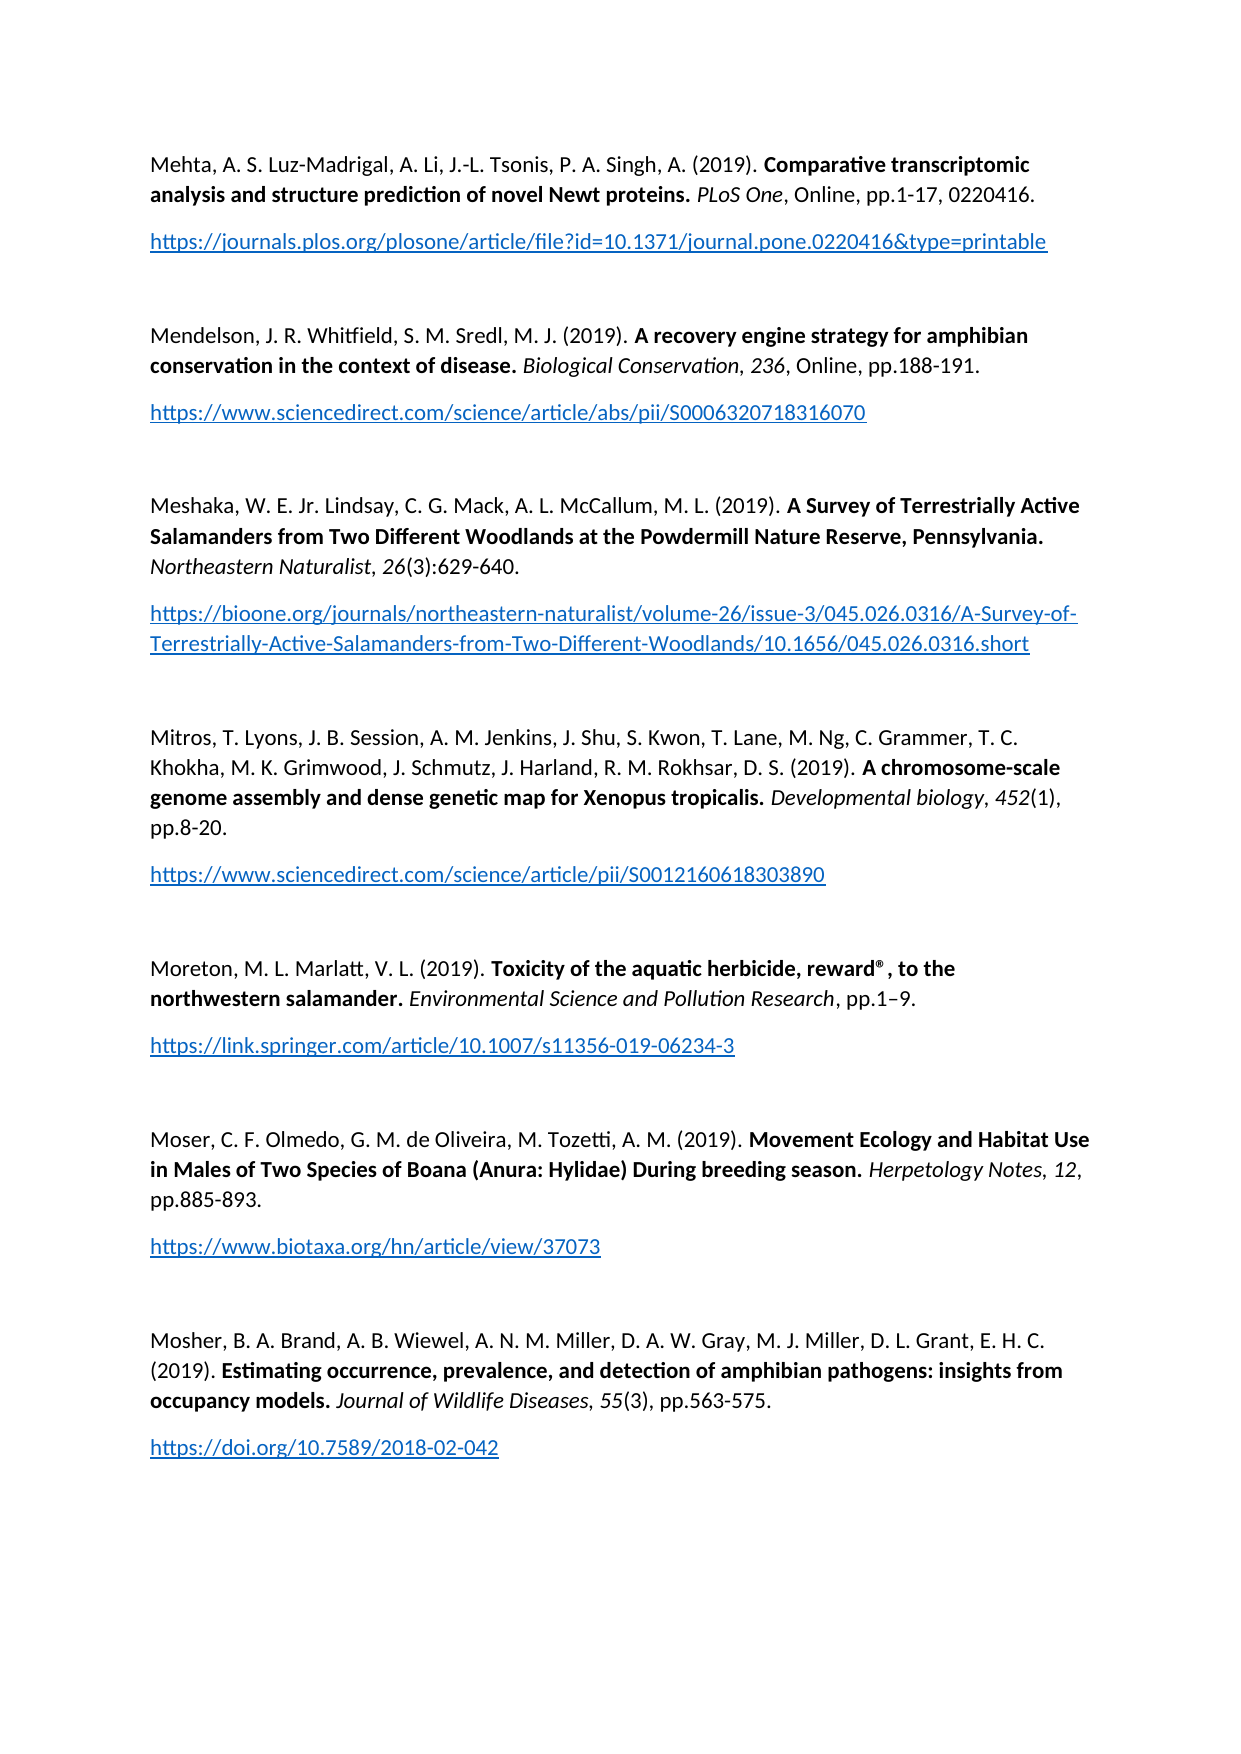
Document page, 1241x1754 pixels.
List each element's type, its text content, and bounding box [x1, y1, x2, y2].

text Mosher, B. A. Brand, A. B. Wiewel, A. N. M. Miller, D. A. W. Gray, M. J. Miller, D. L. Grant, E. H. C. (2019). Estimating occurrence, prevalence, and detection of amphibian pathogens: insights from occupancy models. Journal of Wildlife Diseases, 55(3), pp.563-575. [150, 1326, 1090, 1414]
text Mitros, T. Lyons, J. B. Session, A. M. Jenkins, J. Shu, S. Kwon, T. Lane, M. Ng, C. Grammer, T. C. Khokha, M. K. Grimwood, J. Schmutz, J. Harland, R. M. Rokhsar, D. S. (2019). A chromosome-scale genome assembly and dense genetic map for Xenopus tropicalis. Developmental biology, 452(1), pp.8-20. [150, 723, 1090, 842]
text https://journals.plos.org/plosone/article/file?id=10.1371/journal.pone.0220416&type=printable [150, 227, 1090, 255]
text https://link.springer.com/article/10.1007/s11356-019-06234-3 [150, 1031, 1090, 1059]
text https://www.biotaxa.org/hn/article/view/37073 [150, 1232, 1090, 1260]
text Mehta, A. S. Luz-Madrigal, A. Li, J.-L. Tsonis, P. A. Singh, A. (2019). Comparative transcriptomic analysis and structure prediction of novel Newt proteins. PLoS One, Online, pp.1-17, 0220416. [150, 150, 1090, 208]
text Moser, C. F. Olmedo, G. M. de Oliveira, M. Tozetti, A. M. (2019). Movement Ecology and Habitat Use in Males of Two Species of Boana (Anura: Hylidae) During breeding season. Herpetology Notes, 12, pp.885-893. [150, 1125, 1090, 1213]
text https://www.sciencedirect.com/science/article/pii/S0012160618303890 [150, 860, 1090, 888]
text https://doi.org/10.7589/2018-02-042 [150, 1433, 1090, 1461]
text https://bioone.org/journals/northeastern-naturalist/volume-26/issue-3/045.026.0316/A-Survey-of-Terrestrially-Active-Salamanders-from-Two-Different-Woodlands/10.1656/045.026.0316.short [150, 599, 1090, 657]
text https://www.sciencedirect.com/science/article/abs/pii/S0006320718316070 [150, 398, 1090, 426]
text Mendelson, J. R. Whitfield, S. M. Sredl, M. J. (2019). A recovery engine strategy for amphibian conservation in the context of disease. Biological Conservation, 236, Online, pp.188-191. [150, 321, 1090, 379]
text Meshaka, W. E. Jr. Lindsay, C. G. Mack, A. L. McCallum, M. L. (2019). A Survey of Terrestrially Active Salamanders from Two Different Woodlands at the Powdermill Nature Reserve, Pennsylvania. Northeastern Naturalist, 26(3):629-640. [150, 492, 1090, 580]
text Moreton, M. L. Marlatt, V. L. (2019). Toxicity of the aquatic herbicide, reward®, to the northwestern salamander. Environmental Science and Pollution Research, pp.1–9. [150, 954, 1090, 1012]
